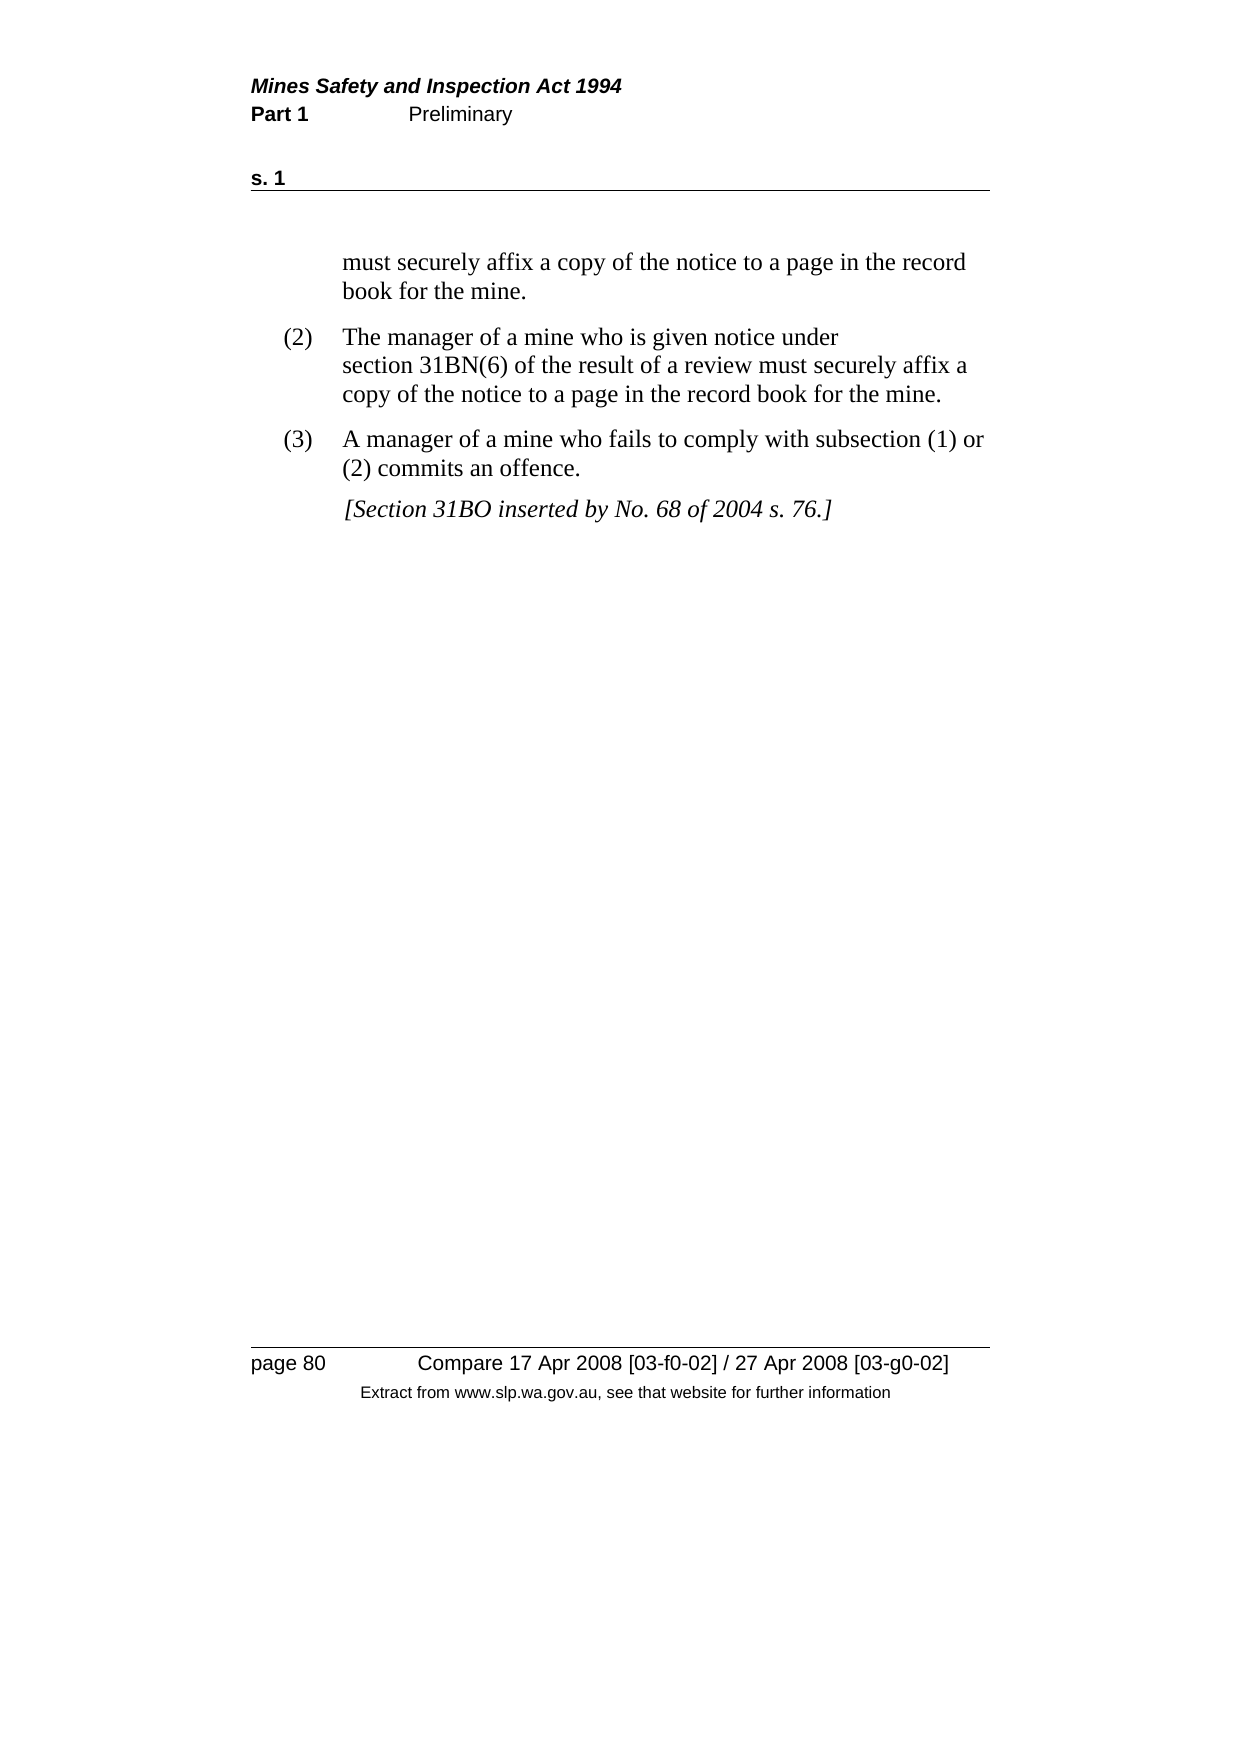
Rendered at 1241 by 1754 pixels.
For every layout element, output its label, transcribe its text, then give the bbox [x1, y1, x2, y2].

text [Section 31BO inserted by No. 68 of 2004 s. 76.] [251, 494, 990, 523]
text (3) A manager of a mine who fails to comply with subsection (1) or (2) commits an offence. [251, 424, 990, 482]
text must securely affix a copy of the notice to a page in the record book for the mine. [251, 247, 990, 305]
text (2) The manager of a mine who is given notice under section 31BN(6) of the result of a review must securely affix a copy of the notice to a page in the record book for the mine. [251, 322, 990, 408]
